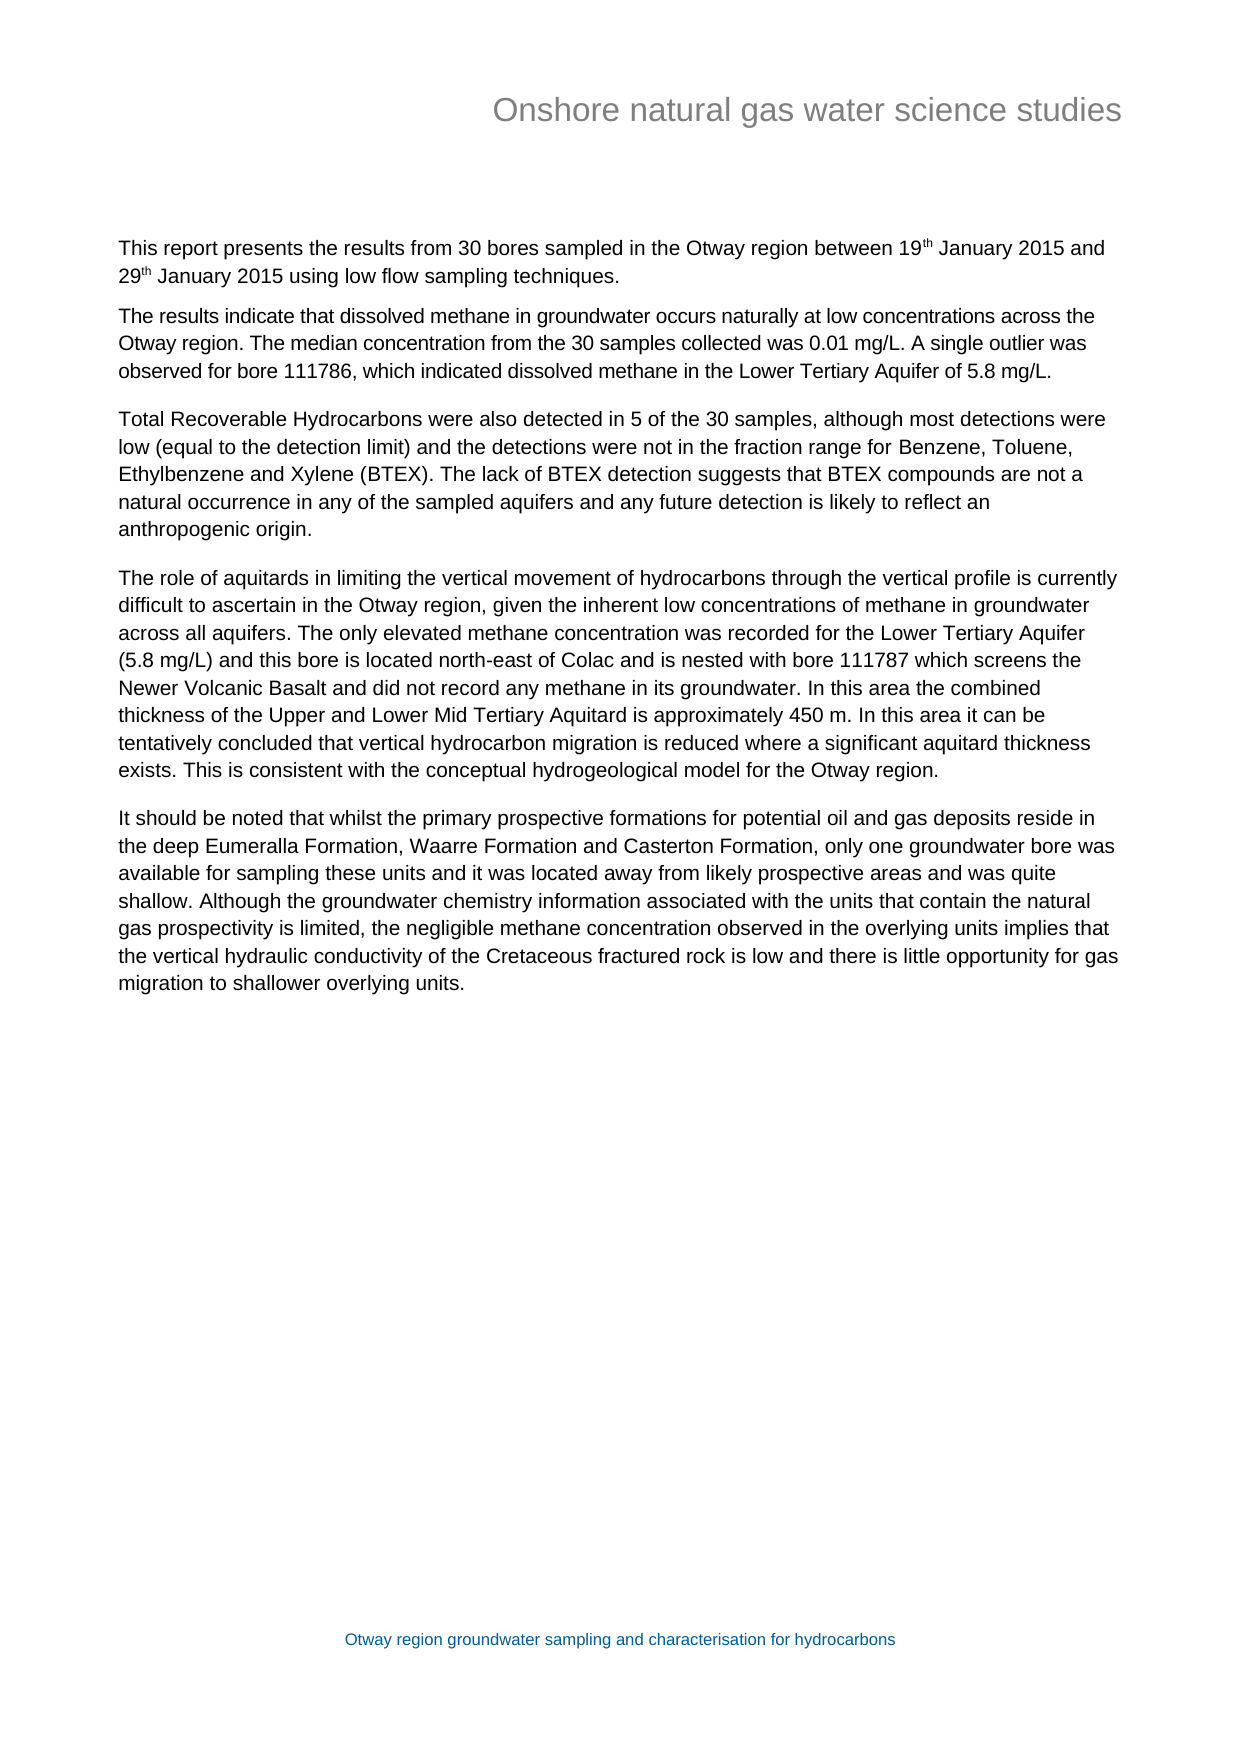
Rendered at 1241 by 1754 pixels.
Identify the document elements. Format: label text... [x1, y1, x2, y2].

text It should be noted that whilst the primary prospective formations for potential oil and gas deposits reside in the deep Eumeralla Formation, Waarre Formation and Casterton Formation, only one groundwater bore was available for sampling these units and it was located away from likely prospective areas and was quite shallow. Although the groundwater chemistry information associated with the units that contain the natural gas prospectivity is limited, the negligible methane concentration observed in the overlying units implies that the vertical hydraulic conductivity of the Cretaceous fractured rock is low and there is little opportunity for gas migration to shallower overlying units. [118, 806, 1122, 995]
text The results indicate that dissolved methane in groundwater occurs naturally at low concentrations across the Otway region. The median concentration from the 30 samples collected was 0.01 mg/L. A single outlier was observed for bore 111786, which indicated dissolved methane in the Lower Tertiary Aquifer of 5.8 mg/L. [118, 304, 1122, 383]
text This report presents the results from 30 bores sampled in the Otway region between 19th January 2015 and 29th January 2015 using low flow sampling techniques. [118, 236, 1122, 288]
text Total Recoverable Hydrocarbons were also detected in 5 of the 30 samples, although most detections were low (equal to the detection limit) and the detections were not in the fraction range for Benzene, Toluene, Ethylbenzene and Xylene (BTEX). The lack of BTEX detection suggests that BTEX compounds are not a natural occurrence in any of the sampled aquifers and any future detection is likely to reflect an anthropogenic origin. [118, 407, 1122, 541]
text The role of aquitards in limiting the vertical movement of hydrocarbons through the vertical profile is currently difficult to ascertain in the Otway region, given the inherent low concentrations of methane in groundwater across all aquifers. The only elevated methane concentration was recorded for the Lower Tertiary Aquifer (5.8 mg/L) and this bore is located north-east of Colac and is nested with bore 111787 which screens the Newer Volcanic Basalt and did not record any methane in its groundwater. In this area the combined thickness of the Upper and Lower Mid Tertiary Aquitard is approximately 450 m. In this area it can be tentatively concluded that vertical hydrocarbon migration is reduced where a significant aquitard thickness exists. This is consistent with the conceptual hydrogeological model for the Otway region. [118, 565, 1122, 782]
